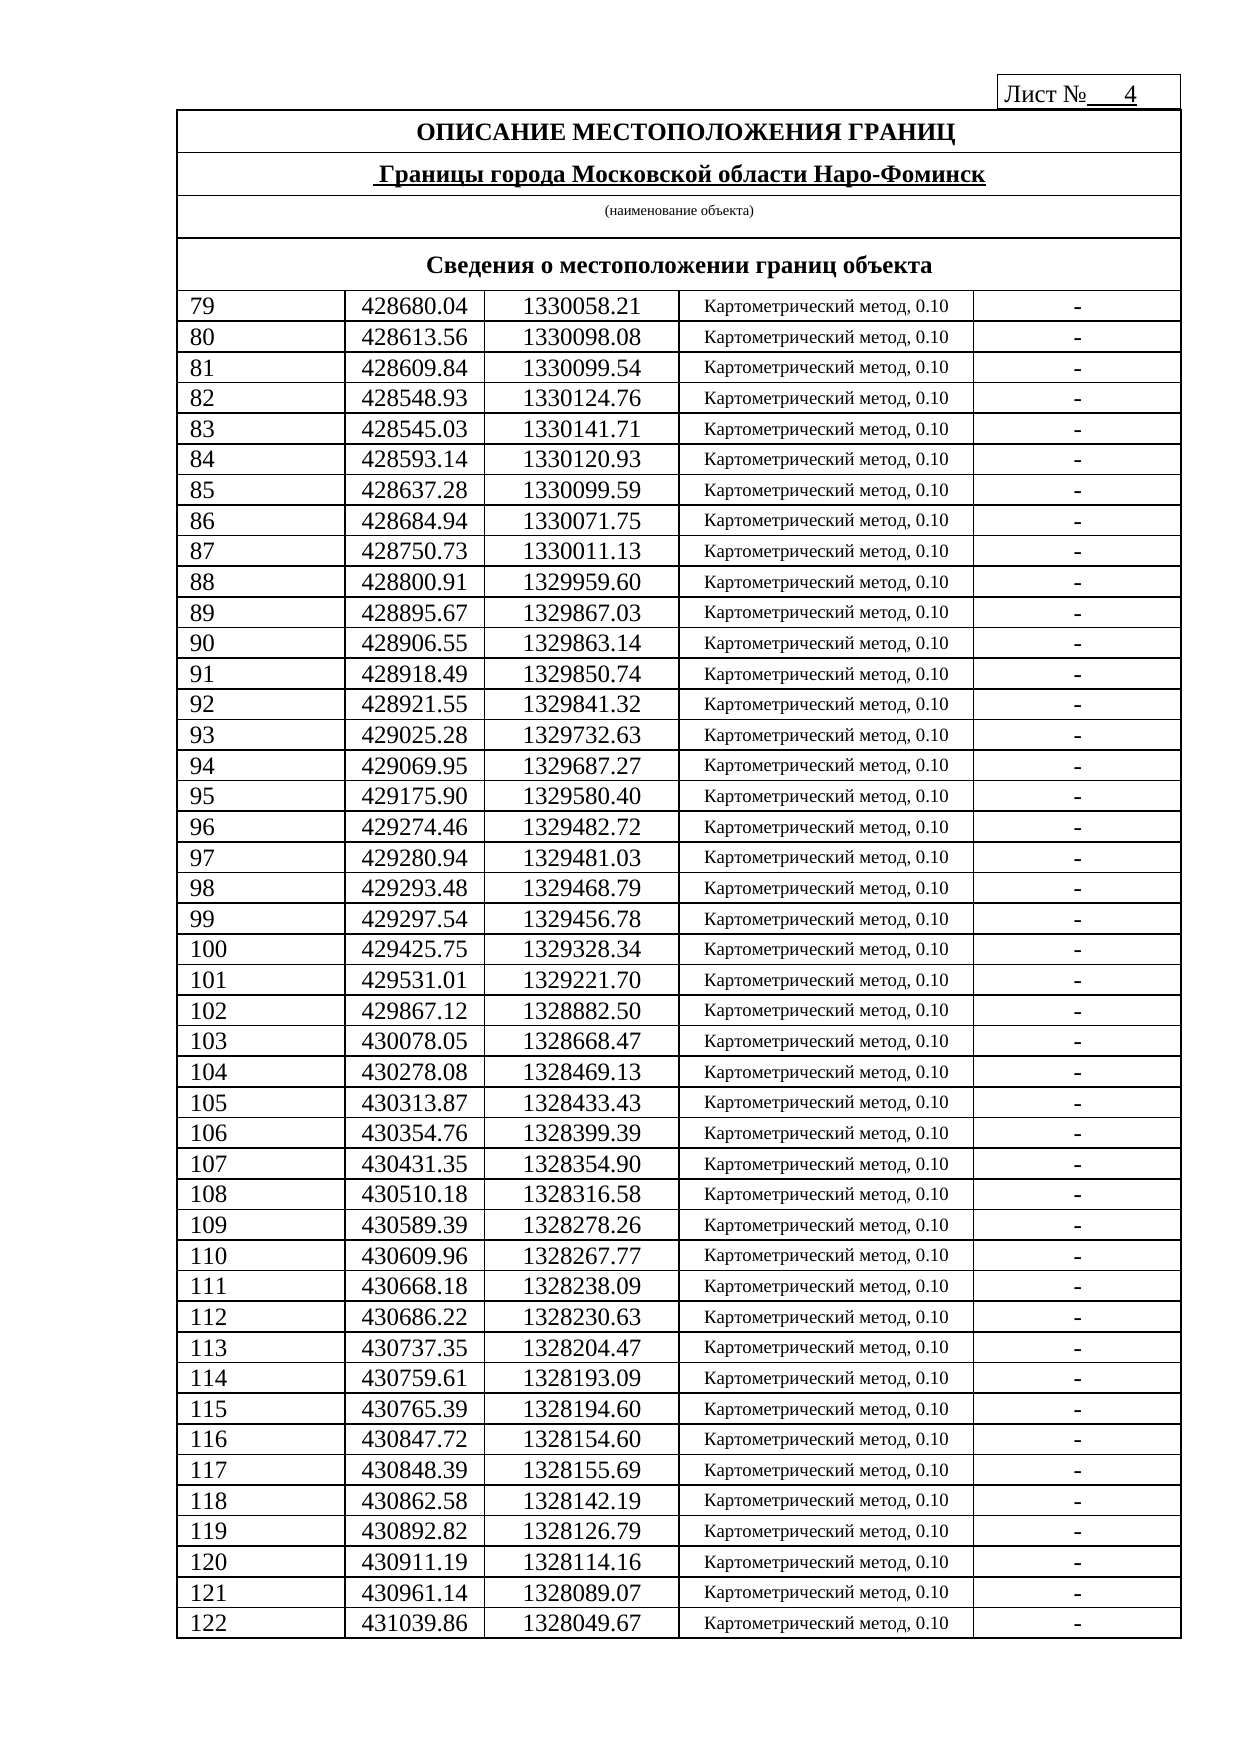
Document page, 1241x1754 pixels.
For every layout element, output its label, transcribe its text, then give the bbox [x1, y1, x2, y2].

table_cell 1329468.79 [485, 873, 678, 902]
table_cell 106 [178, 1118, 344, 1147]
table_cell Картометрический метод, 0.10 [680, 536, 973, 565]
table_cell 429297.54 [346, 904, 484, 933]
table_cell 1328399.39 [485, 1118, 678, 1147]
table_cell 1329456.78 [485, 904, 678, 933]
table_cell 97 [178, 843, 344, 872]
table_cell Картометрический метод, 0.10 [680, 1455, 973, 1484]
table_cell Картометрический метод, 0.10 [680, 291, 973, 320]
table_cell 429274.46 [346, 812, 484, 841]
table_cell - [974, 1578, 1180, 1607]
table_cell - [974, 322, 1180, 351]
table_cell - [974, 414, 1180, 443]
table_cell 428918.49 [346, 659, 484, 688]
table_cell 430278.08 [346, 1057, 484, 1086]
table_cell 88 [178, 567, 344, 596]
table_cell 1329850.74 [485, 659, 678, 688]
table_cell Картометрический метод, 0.10 [680, 445, 973, 473]
table_cell 430078.05 [346, 1026, 484, 1055]
table_cell 1330124.76 [485, 383, 678, 412]
table_cell 428906.55 [346, 628, 484, 657]
table_cell 1330098.08 [485, 322, 678, 351]
table_cell 104 [178, 1057, 344, 1086]
table_cell 81 [178, 353, 344, 382]
table_cell 430354.76 [346, 1118, 484, 1147]
table_cell - [974, 935, 1180, 963]
table_cell 430609.96 [346, 1241, 484, 1270]
table_cell 1328126.79 [485, 1516, 678, 1545]
table_cell 428750.73 [346, 536, 484, 565]
table_cell - [974, 873, 1180, 902]
table_cell 1330011.13 [485, 536, 678, 565]
table_cell 429867.12 [346, 996, 484, 1025]
table_cell - [974, 904, 1180, 933]
table_cell 121 [178, 1578, 344, 1607]
table_cell 1328155.69 [485, 1455, 678, 1484]
table_cell 1328114.16 [485, 1547, 678, 1576]
table_cell 428684.94 [346, 506, 484, 535]
table_cell - [974, 383, 1180, 412]
table_cell - [974, 1241, 1180, 1270]
table_cell 83 [178, 414, 344, 443]
table_cell 1330141.71 [485, 414, 678, 443]
table_cell 1329841.32 [485, 690, 678, 718]
table_cell 1329687.27 [485, 751, 678, 780]
table_cell - [974, 965, 1180, 994]
table_cell - [974, 1118, 1180, 1147]
table_cell 116 [178, 1425, 344, 1453]
table_cell 1330058.21 [485, 291, 678, 320]
table_cell Картометрический метод, 0.10 [680, 1118, 973, 1147]
table_cell 87 [178, 536, 344, 565]
table_cell Картометрический метод, 0.10 [680, 353, 973, 382]
table_cell 1328230.63 [485, 1302, 678, 1331]
table_cell 1328194.60 [485, 1394, 678, 1423]
table_cell - [974, 996, 1180, 1025]
table_cell (наименование объекта) [178, 196, 1180, 237]
table_cell 108 [178, 1180, 344, 1208]
table_cell Картометрический метод, 0.10 [680, 1425, 973, 1453]
table_cell Картометрический метод, 0.10 [680, 843, 973, 872]
table_cell - [974, 567, 1180, 596]
table_cell 119 [178, 1516, 344, 1545]
table_cell 430961.14 [346, 1578, 484, 1607]
table_cell - [974, 1210, 1180, 1239]
table_cell 1329580.40 [485, 781, 678, 810]
table_cell 430759.61 [346, 1363, 484, 1392]
table_cell 1328154.60 [485, 1425, 678, 1453]
table_cell 1329482.72 [485, 812, 678, 841]
table_cell - [974, 659, 1180, 688]
table_cell 86 [178, 506, 344, 535]
table_cell Картометрический метод, 0.10 [680, 506, 973, 535]
table_cell - [974, 506, 1180, 535]
table_cell 1328354.90 [485, 1149, 678, 1178]
table_cell Картометрический метод, 0.10 [680, 1333, 973, 1362]
table_cell 430686.22 [346, 1302, 484, 1331]
table_cell 428545.03 [346, 414, 484, 443]
table_cell - [974, 1608, 1180, 1637]
table_cell Картометрический метод, 0.10 [680, 965, 973, 994]
table_cell - [974, 1516, 1180, 1545]
table_cell Картометрический метод, 0.10 [680, 904, 973, 933]
table_cell 1329328.34 [485, 935, 678, 963]
table_cell 428637.28 [346, 475, 484, 504]
table_cell 114 [178, 1363, 344, 1392]
table_cell 428609.84 [346, 353, 484, 382]
table_cell 94 [178, 751, 344, 780]
table_cell Картометрический метод, 0.10 [680, 1210, 973, 1239]
table_cell 429175.90 [346, 781, 484, 810]
table_cell - [974, 1057, 1180, 1086]
table_cell 429025.28 [346, 720, 484, 749]
table_cell Картометрический метод, 0.10 [680, 812, 973, 841]
table_cell 111 [178, 1271, 344, 1300]
table_cell 1328668.47 [485, 1026, 678, 1055]
table_cell 1328142.19 [485, 1486, 678, 1515]
table_cell - [974, 751, 1180, 780]
table_cell 117 [178, 1455, 344, 1484]
table_cell Сведения о местоположении границ объекта [178, 239, 1180, 290]
table_cell Картометрический метод, 0.10 [680, 781, 973, 810]
table_cell 103 [178, 1026, 344, 1055]
table_cell 99 [178, 904, 344, 933]
table_cell 431039.86 [346, 1608, 484, 1637]
table_cell - [974, 1363, 1180, 1392]
table_cell Картометрический метод, 0.10 [680, 1271, 973, 1300]
table_cell - [974, 1271, 1180, 1300]
table_cell 1328433.43 [485, 1088, 678, 1117]
table_cell Картометрический метод, 0.10 [680, 720, 973, 749]
table_cell 1329867.03 [485, 598, 678, 627]
table_cell - [974, 843, 1180, 872]
table_cell 112 [178, 1302, 344, 1331]
table_cell 115 [178, 1394, 344, 1423]
table_cell - [974, 1149, 1180, 1178]
table_cell - [974, 445, 1180, 473]
table_cell 118 [178, 1486, 344, 1515]
table_cell - [974, 353, 1180, 382]
table_cell 1330120.93 [485, 445, 678, 473]
table_cell - [974, 690, 1180, 718]
table_cell 1328089.07 [485, 1578, 678, 1607]
table_cell 430862.58 [346, 1486, 484, 1515]
table_cell Границы города Московской области Наро-Фоминск [178, 153, 1180, 194]
table_cell Картометрический метод, 0.10 [680, 1516, 973, 1545]
table_cell 430313.87 [346, 1088, 484, 1117]
table_cell 1328193.09 [485, 1363, 678, 1392]
table_cell 1329221.70 [485, 965, 678, 994]
table_cell 428593.14 [346, 445, 484, 473]
table_cell 1328278.26 [485, 1210, 678, 1239]
table_cell - [974, 1180, 1180, 1208]
table_cell Картометрический метод, 0.10 [680, 1578, 973, 1607]
table_cell Картометрический метод, 0.10 [680, 1241, 973, 1270]
table_cell 430668.18 [346, 1271, 484, 1300]
table_cell 428895.67 [346, 598, 484, 627]
table_cell Картометрический метод, 0.10 [680, 659, 973, 688]
table_cell Картометрический метод, 0.10 [680, 567, 973, 596]
table_cell 107 [178, 1149, 344, 1178]
table_cell Картометрический метод, 0.10 [680, 628, 973, 657]
table_cell - [974, 475, 1180, 504]
table_cell 109 [178, 1210, 344, 1239]
table_cell 122 [178, 1608, 344, 1637]
table_cell 430848.39 [346, 1455, 484, 1484]
table_cell 95 [178, 781, 344, 810]
table_cell 93 [178, 720, 344, 749]
table_cell 430431.35 [346, 1149, 484, 1178]
table_cell 91 [178, 659, 344, 688]
table_cell Картометрический метод, 0.10 [680, 751, 973, 780]
table_cell Картометрический метод, 0.10 [680, 1486, 973, 1515]
table_cell - [974, 1333, 1180, 1362]
table_cell Картометрический метод, 0.10 [680, 1394, 973, 1423]
table_cell Картометрический метод, 0.10 [680, 996, 973, 1025]
table_cell 84 [178, 445, 344, 473]
table_cell - [974, 720, 1180, 749]
table_cell 430892.82 [346, 1516, 484, 1545]
table_cell - [974, 628, 1180, 657]
table_cell - [974, 1486, 1180, 1515]
table_cell 1328882.50 [485, 996, 678, 1025]
table_cell - [974, 1455, 1180, 1484]
table_cell Картометрический метод, 0.10 [680, 598, 973, 627]
table_cell 428548.93 [346, 383, 484, 412]
table_cell Картометрический метод, 0.10 [680, 935, 973, 963]
table_cell 100 [178, 935, 344, 963]
table_cell 429293.48 [346, 873, 484, 902]
table_cell Картометрический метод, 0.10 [680, 1608, 973, 1637]
table_cell Картометрический метод, 0.10 [680, 1088, 973, 1117]
table_cell 429280.94 [346, 843, 484, 872]
table_cell 105 [178, 1088, 344, 1117]
table_cell 429069.95 [346, 751, 484, 780]
table_cell Картометрический метод, 0.10 [680, 1149, 973, 1178]
table_cell 1330071.75 [485, 506, 678, 535]
table_cell 428613.56 [346, 322, 484, 351]
table_cell 428680.04 [346, 291, 484, 320]
table_header ОПИСАНИЕ МЕСТОПОЛОЖЕНИЯ ГРАНИЦ [178, 111, 1180, 152]
table_cell - [974, 812, 1180, 841]
table_cell - [974, 291, 1180, 320]
table_cell - [974, 536, 1180, 565]
table_cell 428921.55 [346, 690, 484, 718]
table_cell 430765.39 [346, 1394, 484, 1423]
table_cell 80 [178, 322, 344, 351]
table_cell 90 [178, 628, 344, 657]
table_cell Картометрический метод, 0.10 [680, 1547, 973, 1576]
table_cell Картометрический метод, 0.10 [680, 1026, 973, 1055]
table_cell - [974, 1302, 1180, 1331]
table_cell 429425.75 [346, 935, 484, 963]
table_cell 1328238.09 [485, 1271, 678, 1300]
table_cell 1330099.54 [485, 353, 678, 382]
table_cell - [974, 781, 1180, 810]
table_cell Картометрический метод, 0.10 [680, 690, 973, 718]
table_cell Картометрический метод, 0.10 [680, 322, 973, 351]
table_cell 82 [178, 383, 344, 412]
table_cell Картометрический метод, 0.10 [680, 383, 973, 412]
table_cell 96 [178, 812, 344, 841]
table_cell 92 [178, 690, 344, 718]
table_cell 89 [178, 598, 344, 627]
table_cell 98 [178, 873, 344, 902]
table_cell 1328049.67 [485, 1608, 678, 1637]
table_cell 1328469.13 [485, 1057, 678, 1086]
table_cell - [974, 1547, 1180, 1576]
table_cell 110 [178, 1241, 344, 1270]
table_cell 429531.01 [346, 965, 484, 994]
table_cell Картометрический метод, 0.10 [680, 1180, 973, 1208]
table_cell 1329481.03 [485, 843, 678, 872]
table_cell 430510.18 [346, 1180, 484, 1208]
table_cell Картометрический метод, 0.10 [680, 873, 973, 902]
table_cell - [974, 1425, 1180, 1453]
table_cell Картометрический метод, 0.10 [680, 1363, 973, 1392]
table_cell 1329959.60 [485, 567, 678, 596]
table_cell - [974, 1394, 1180, 1423]
table_cell 430847.72 [346, 1425, 484, 1453]
table_cell 113 [178, 1333, 344, 1362]
table_cell 1328267.77 [485, 1241, 678, 1270]
table_cell - [974, 1026, 1180, 1055]
table_cell - [974, 1088, 1180, 1117]
table_cell 1329732.63 [485, 720, 678, 749]
table_cell 1330099.59 [485, 475, 678, 504]
table_cell 85 [178, 475, 344, 504]
table_cell 79 [178, 291, 344, 320]
table_cell 430911.19 [346, 1547, 484, 1576]
table_cell Картометрический метод, 0.10 [680, 1057, 973, 1086]
table_cell 430589.39 [346, 1210, 484, 1239]
table_cell 102 [178, 996, 344, 1025]
table_cell 1328316.58 [485, 1180, 678, 1208]
table_cell 430737.35 [346, 1333, 484, 1362]
table_cell 120 [178, 1547, 344, 1576]
table_cell 101 [178, 965, 344, 994]
table_cell Картометрический метод, 0.10 [680, 414, 973, 443]
table_cell 1328204.47 [485, 1333, 678, 1362]
table_cell Картометрический метод, 0.10 [680, 1302, 973, 1331]
table_cell 1329863.14 [485, 628, 678, 657]
table_cell - [974, 598, 1180, 627]
table_cell Картометрический метод, 0.10 [680, 475, 973, 504]
table_cell 428800.91 [346, 567, 484, 596]
